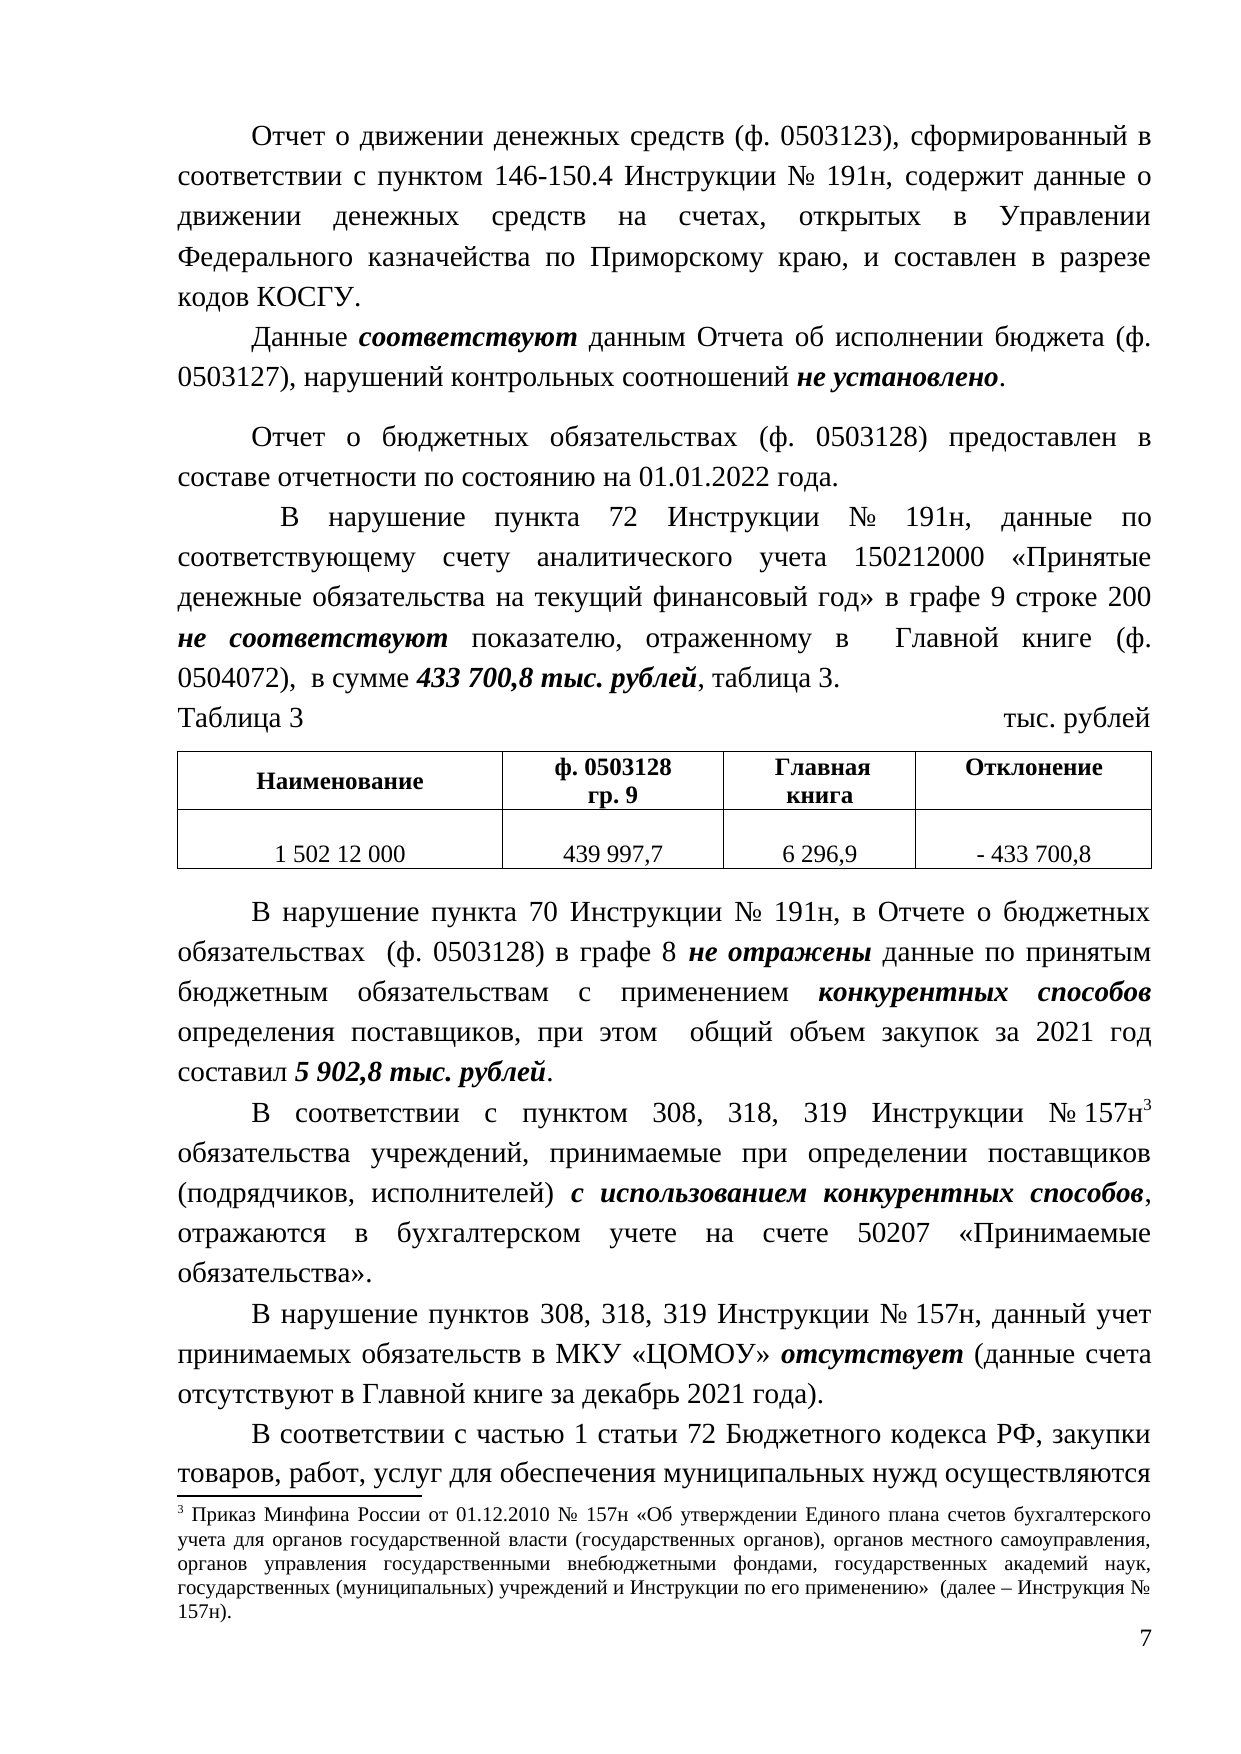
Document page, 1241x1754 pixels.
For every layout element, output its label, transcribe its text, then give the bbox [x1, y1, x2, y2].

text В нарушение пункта 70 Инструкции № 191н, в Отчете о бюджетных обязательствах (ф. 0503128) в графе 8 не отражены данные по принятым бюджетным обязательствам с применением конкурентных способов определения поставщиков, при этом общий объем закупок за 2021 год составил 5 902,8 тыс. рублей. [177, 894, 1152, 1088]
table_cell 6 296,9 [724, 810, 915, 868]
table_header Отклонение [916, 752, 1151, 809]
table_cell - 433 700,8 [916, 810, 1151, 868]
table_header ф. 0503128 гр. 9 [503, 752, 723, 809]
table_header Наименование [178, 752, 502, 809]
text В соответствии с пунктом 308, 318, 319 Инструкции № 157н обязательства учреждений, принимаемые при определении поставщиков (подрядчиков, исполнителей) с использованием конкурентных способов, отражаются в бухгалтерском учете на счете 50207 «Принимаемые обязательства». [177, 1095, 1152, 1289]
text Данные соответствуют данным Отчета об исполнении бюджета (ф. 0503127), нарушений контрольных соотношений не установлено. [177, 319, 1152, 393]
text В нарушение пункта 72 Инструкции № 191н, данные по соответствующему счету аналитического учета 150212000 «Принятые денежные обязательства на текущий финансовый год» в графе 9 строке 200 не соответствуют показателю, отраженному в Главной книге (ф. 0504072), в сумме 433 700,8 тыс. рублей, таблица 3. [177, 499, 1152, 693]
table_cell 439 997,7 [503, 810, 723, 868]
table_header Главная книга [724, 752, 915, 809]
text Отчет о бюджетных обязательствах (ф. 0503128) предоставлен в составе отчетности по состоянию на 01.01.2022 года. [177, 419, 1152, 492]
text Отчет о движении денежных средств (ф. 0503123), сформированный в соответствии с пунктом 146-150.4 Инструкции № 191н, содержит данные о движении денежных средств на счетах, открытых в Управлении Федерального казначейства по Приморскому краю, и составлен в разрезе кодов КОСГУ. [177, 118, 1152, 312]
table_cell 1 502 12 000 [178, 810, 502, 868]
text В нарушение пунктов 308, 318, 319 Инструкции № 157н, данный учет принимаемых обязательств в МКУ «ЦОМОУ» отсутствует (данные счета отсутствуют в Главной книге за декабрь 2021 года). [177, 1296, 1152, 1410]
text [177, 1416, 1152, 1488]
text Таблица 3 тыс. рублей [177, 700, 1152, 734]
